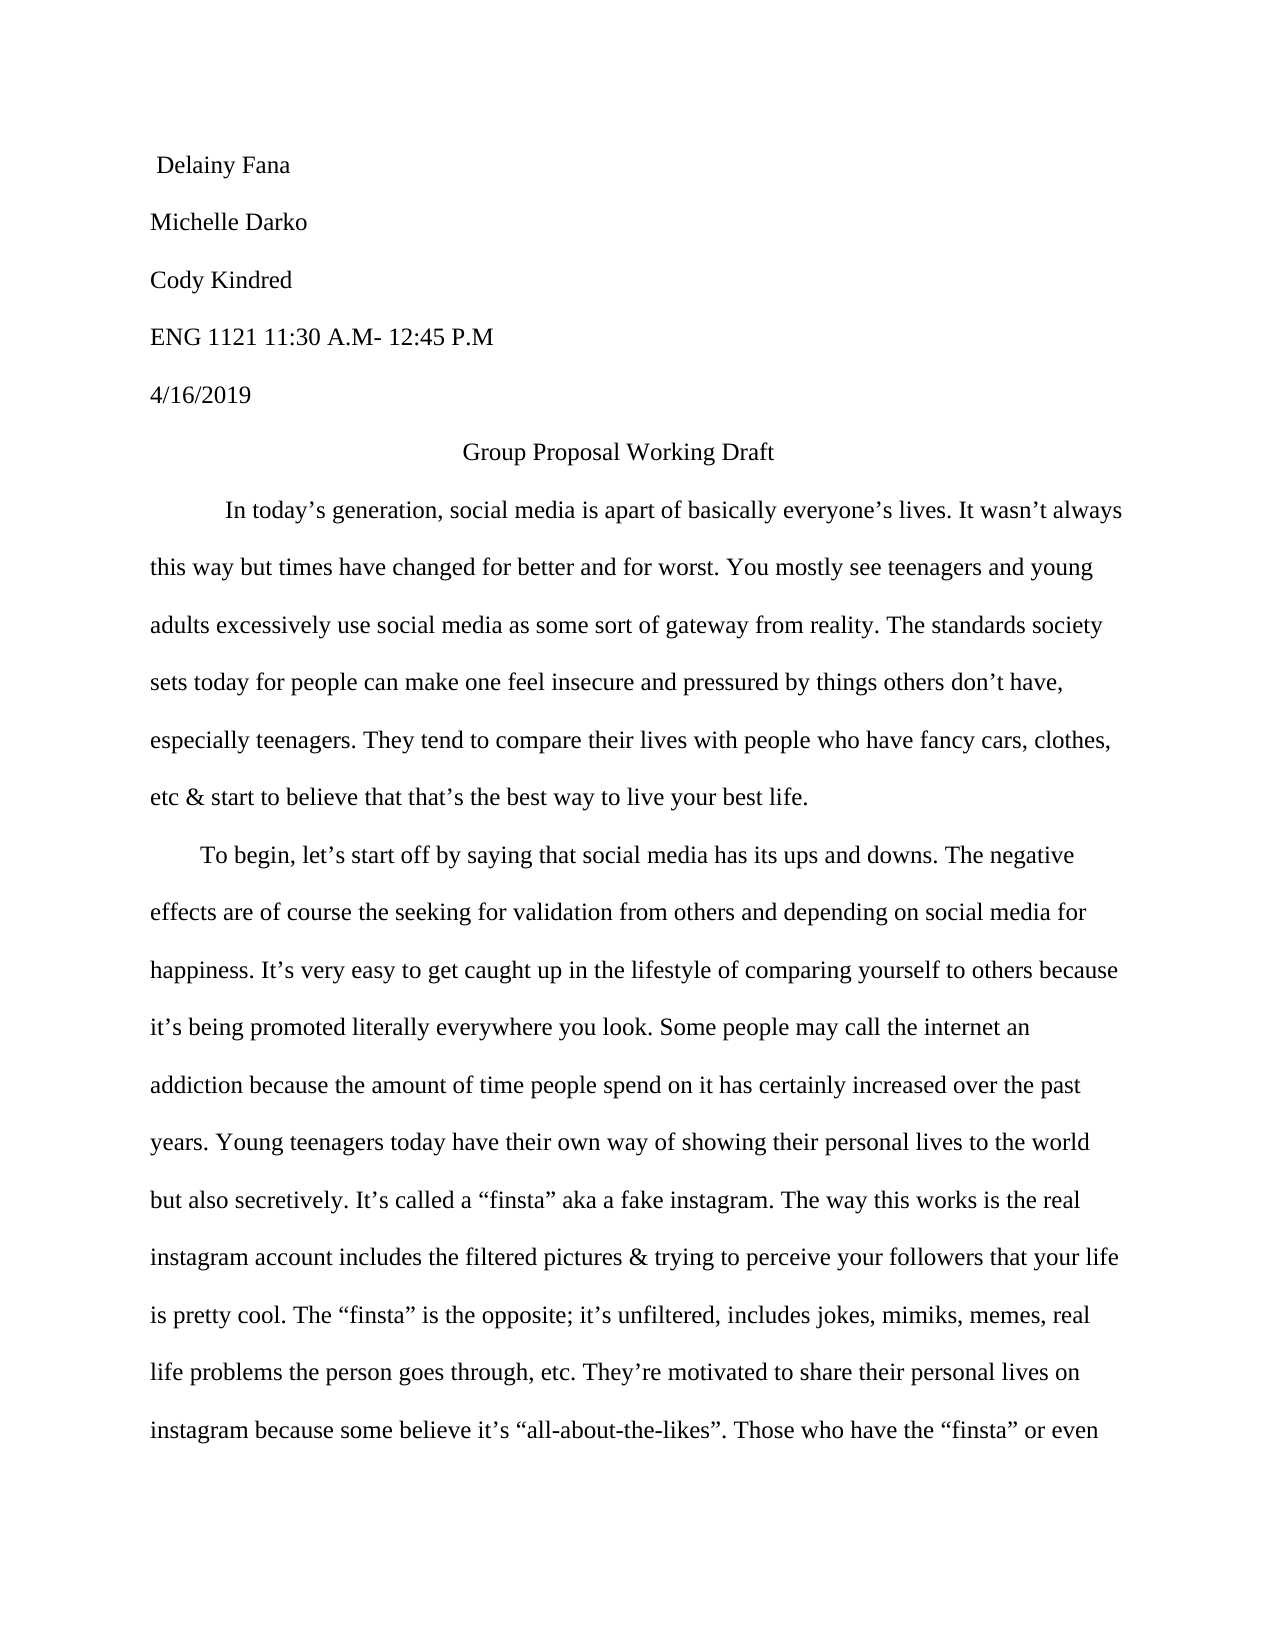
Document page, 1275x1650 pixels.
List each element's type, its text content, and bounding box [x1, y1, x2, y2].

text ENG 1121 11:30 A.M- 12:45 P.M [150, 322, 1125, 351]
text In today’s generation, social media is apart of basically everyone’s lives. It wasn’t always this way but times have changed for better and for worst. You mostly see teenagers and young adults excessively use social media as some sort of gateway from reality. The standards society sets today for people can make one feel insecure and pressured by things others don’t have, especially teenagers. They tend to compare their lives with people who have fancy cars, clothes, etc & start to believe that that’s the best way to live your best life. [150, 495, 1125, 811]
text 4/16/2019 [150, 380, 1125, 409]
text Group Proposal Working Draft [375, 437, 1125, 466]
text Cody Kindred [150, 265, 1125, 294]
text Delainy Fana [150, 150, 1125, 179]
text Michelle Darko [150, 207, 1125, 236]
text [150, 840, 1125, 1444]
